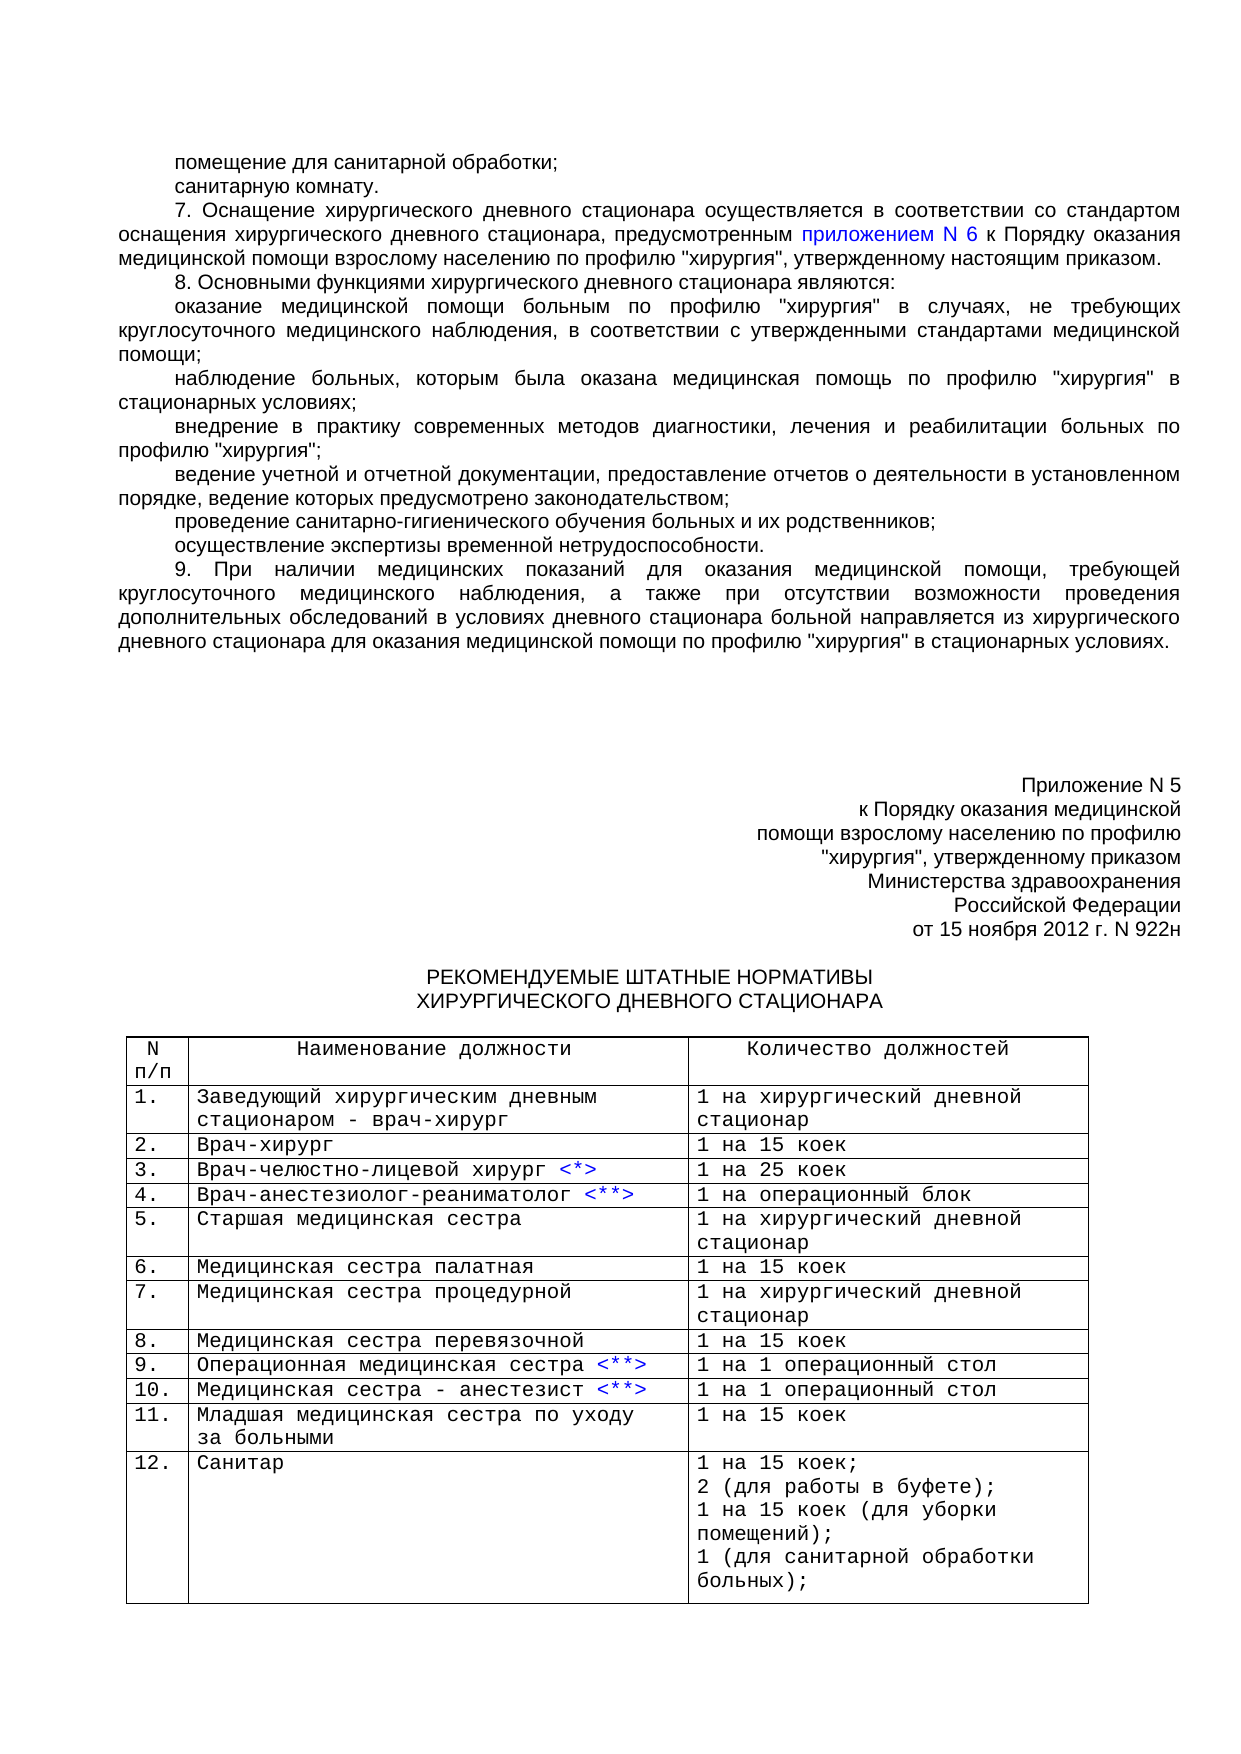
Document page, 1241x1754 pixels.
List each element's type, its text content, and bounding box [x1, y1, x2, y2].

text наблюдение больных, которым была оказана медицинская помощь по профилю "хирургия" в стационарных условиях; [118, 366, 1181, 413]
table_cell Врач-хирург [189, 1134, 688, 1158]
table_cell 5. [127, 1208, 188, 1256]
table_header N п/п [127, 1038, 188, 1085]
text Российской Федерации [118, 893, 1181, 917]
table_cell 9. [127, 1354, 188, 1378]
table_cell 12. [127, 1452, 188, 1603]
text помещение для санитарной обработки; [118, 150, 1181, 174]
text Министерства здравоохранения [118, 869, 1181, 893]
table_cell Врач-челюстно-лицевой хирург <*> [189, 1159, 688, 1182]
table_cell 1 на 25 коек [689, 1159, 1088, 1182]
text оказание медицинской помощи больным по профилю "хирургия" в случаях, не требующих круглосуточного медицинского наблюдения, в соответствии с утвержденными стандартами медицинской помощи; [118, 294, 1181, 366]
table_cell Санитар [189, 1452, 688, 1603]
table_cell 1 на операционный блок [689, 1184, 1088, 1207]
table_cell 1 на хирургический дневной стационар [689, 1281, 1088, 1328]
text 8. Основными функциями хирургического дневного стационара являются: [118, 270, 1181, 294]
table_cell 1 на 15 коек [689, 1257, 1088, 1280]
table_cell 1. [127, 1086, 188, 1133]
text 9. При наличии медицинских показаний для оказания медицинской помощи, требующей круглосуточного медицинского наблюдения, а также при отсутствии возможности проведения дополнительных обследований в условиях дневного стационара больной направляется из хирургического дневного стационара для оказания медицинской помощи по профилю "хирургия" в стационарных условиях. [118, 557, 1181, 653]
table_cell 11. [127, 1404, 188, 1451]
text ХИРУРГИЧЕСКОГО ДНЕВНОГО СТАЦИОНАРА [118, 988, 1181, 1012]
table_cell 4. [127, 1184, 188, 1207]
table_cell Младшая медицинская сестра по уходу за больными [189, 1404, 688, 1451]
table_cell 8. [127, 1330, 188, 1353]
text Приложение N 5 [118, 773, 1181, 797]
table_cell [689, 1452, 1088, 1603]
table_cell 6. [127, 1257, 188, 1280]
table_cell Медицинская сестра процедурной [189, 1281, 688, 1328]
table_cell Врач-анестезиолог-реаниматолог <**> [189, 1184, 688, 1207]
table_cell 1 на 1 операционный стол [689, 1379, 1088, 1403]
table_cell 1 на 15 коек [689, 1330, 1088, 1353]
text помощи взрослому населению по профилю [118, 821, 1181, 845]
table_cell 1 на хирургический дневной стационар [689, 1086, 1088, 1133]
table_cell 7. [127, 1281, 188, 1328]
text "хирургия", утвержденному приказом [118, 845, 1181, 869]
table_cell Медицинская сестра палатная [189, 1257, 688, 1280]
text 7. Оснащение хирургического дневного стационара осуществляется в соответствии со стандартом оснащения хирургического дневного стационара, предусмотренным приложением N 6 к Порядку оказания медицинской помощи взрослому населению по профилю "хирургия", утвержденному настоящим приказом. [118, 198, 1181, 270]
table_cell 2. [127, 1134, 188, 1158]
text осуществление экспертизы временной нетрудоспособности. [118, 533, 1181, 557]
text санитарную комнату. [118, 174, 1181, 198]
table_cell 1 на 15 коек [689, 1404, 1088, 1451]
table_cell Старшая медицинская сестра [189, 1208, 688, 1256]
table_header Количество должностей [689, 1038, 1088, 1085]
text РЕКОМЕНДУЕМЫЕ ШТАТНЫЕ НОРМАТИВЫ [118, 964, 1181, 988]
text от 15 ноября 2012 г. N 922н [118, 917, 1181, 941]
text проведение санитарно-гигиенического обучения больных и их родственников; [118, 509, 1181, 533]
table_cell Операционная медицинская сестра <**> [189, 1354, 688, 1378]
table_cell 1 на 15 коек [689, 1134, 1088, 1158]
table_cell Заведующий хирургическим дневным стационаром - врач-хирург [189, 1086, 688, 1133]
table_cell 10. [127, 1379, 188, 1403]
text ведение учетной и отчетной документации, предоставление отчетов о деятельности в установленном порядке, ведение которых предусмотрено законодательством; [118, 461, 1181, 509]
table_cell Медицинская сестра перевязочной [189, 1330, 688, 1353]
table_cell 1 на 1 операционный стол [689, 1354, 1088, 1378]
table_cell Медицинская сестра - анестезист <**> [189, 1379, 688, 1403]
text к Порядку оказания медицинской [118, 797, 1181, 821]
table_header Наименование должности [189, 1038, 688, 1085]
table_cell 3. [127, 1159, 188, 1182]
table_cell 1 на хирургический дневной стационар [689, 1208, 1088, 1256]
text внедрение в практику современных методов диагностики, лечения и реабилитации больных по профилю "хирургия"; [118, 413, 1181, 461]
